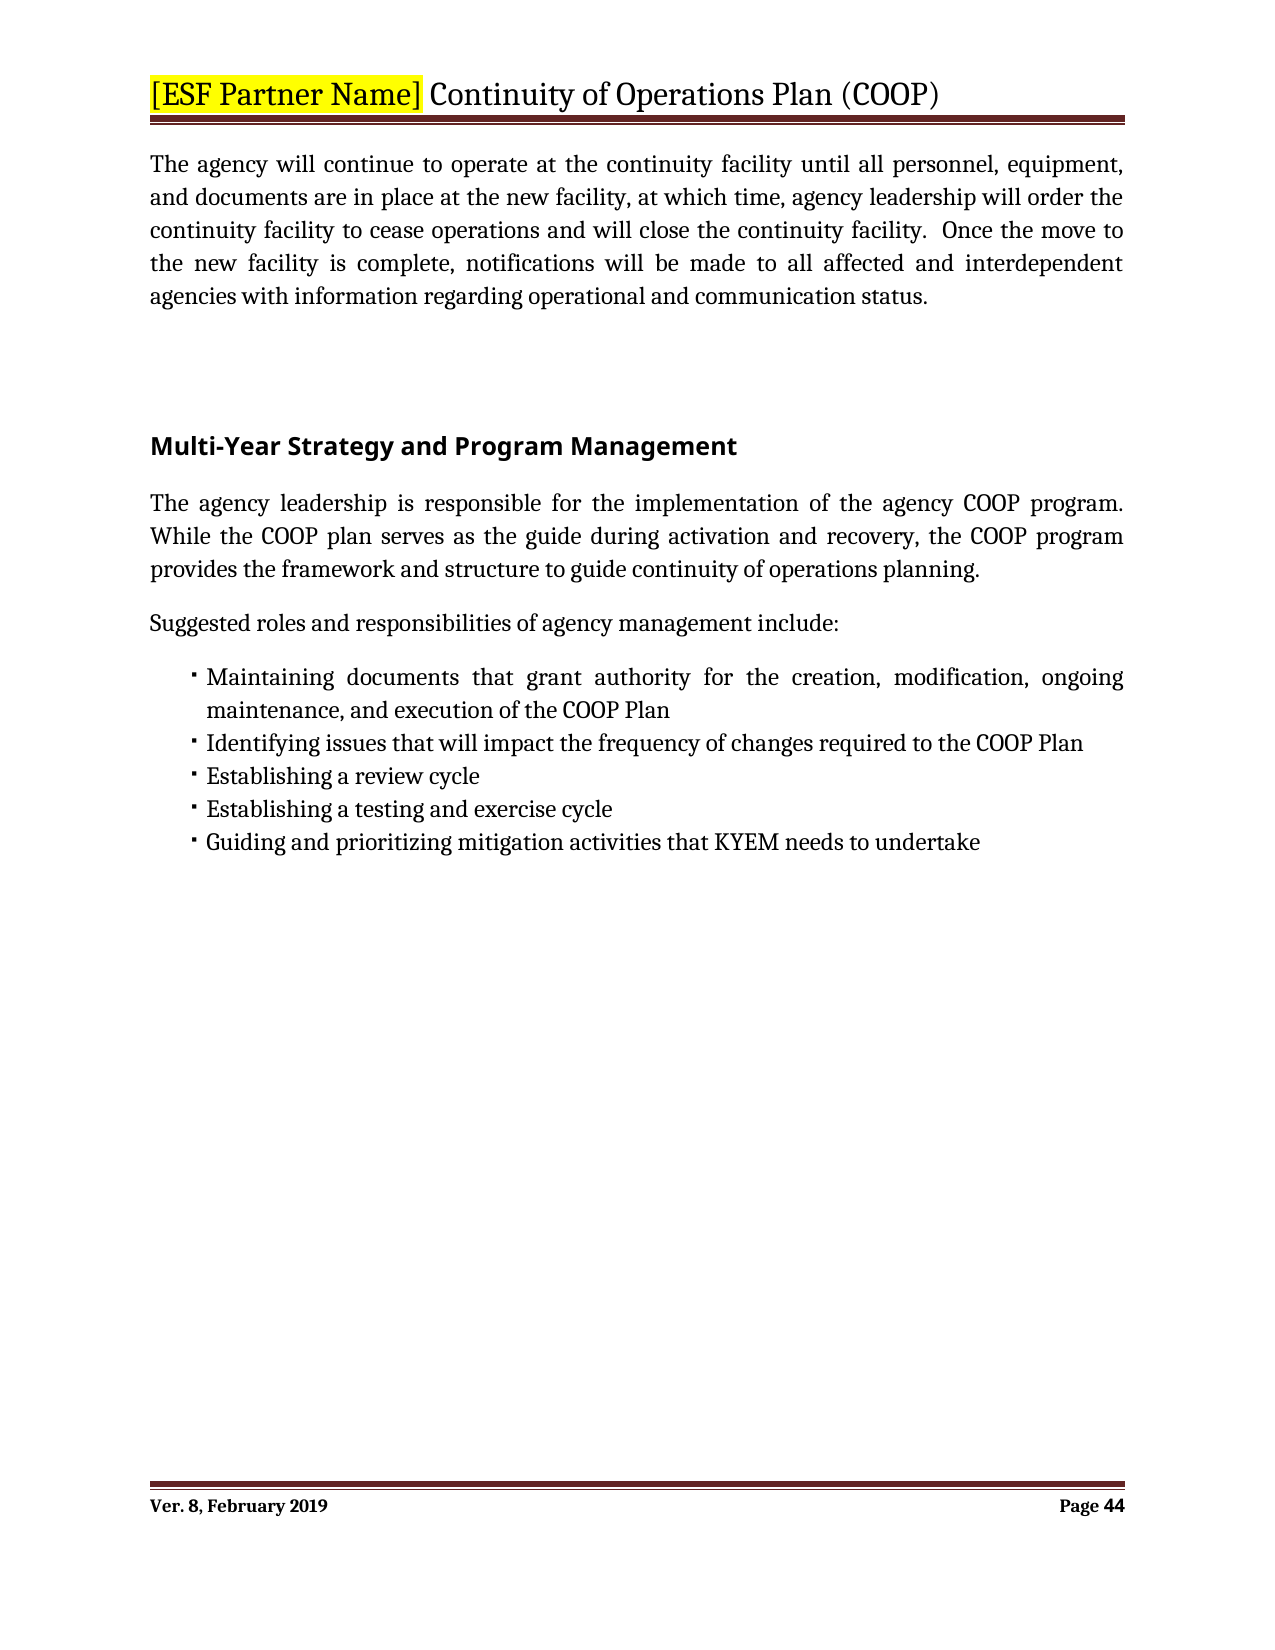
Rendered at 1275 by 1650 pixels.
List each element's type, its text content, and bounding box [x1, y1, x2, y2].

text Identifying issues that will impact the frequency of changes required to the COOP Plan [187, 729, 1125, 758]
text The agency leadership is responsible for the implementation of the agency COOP program. While the COOP plan serves as the guide during activation and recovery, the COOP program provides the framework and structure to guide continuity of operations planning. [150, 489, 1125, 584]
text The agency will continue to operate at the continuity facility until all personnel, equipment, and documents are in place at the new facility, at which time, agency leadership will order the continuity facility to cease operations and will close the continuity facility. Once the move to the new facility is complete, notifications will be made to all affected and interdependent agencies with information regarding operational and communication status. [150, 150, 1125, 311]
text Establishing a review cycle [187, 762, 1125, 791]
text Guiding and prioritizing mitigation activities that KYEM needs to undertake [187, 828, 1125, 857]
text Maintaining documents that grant authority for the creation, modification, ongoing maintenance, and execution of the COOP Plan [187, 663, 1125, 724]
text Establishing a testing and exercise cycle [187, 795, 1125, 824]
text Suggested roles and responsibilities of agency management include: [150, 609, 1125, 637]
subtitle Multi-Year Strategy and Program Management [150, 429, 1125, 463]
